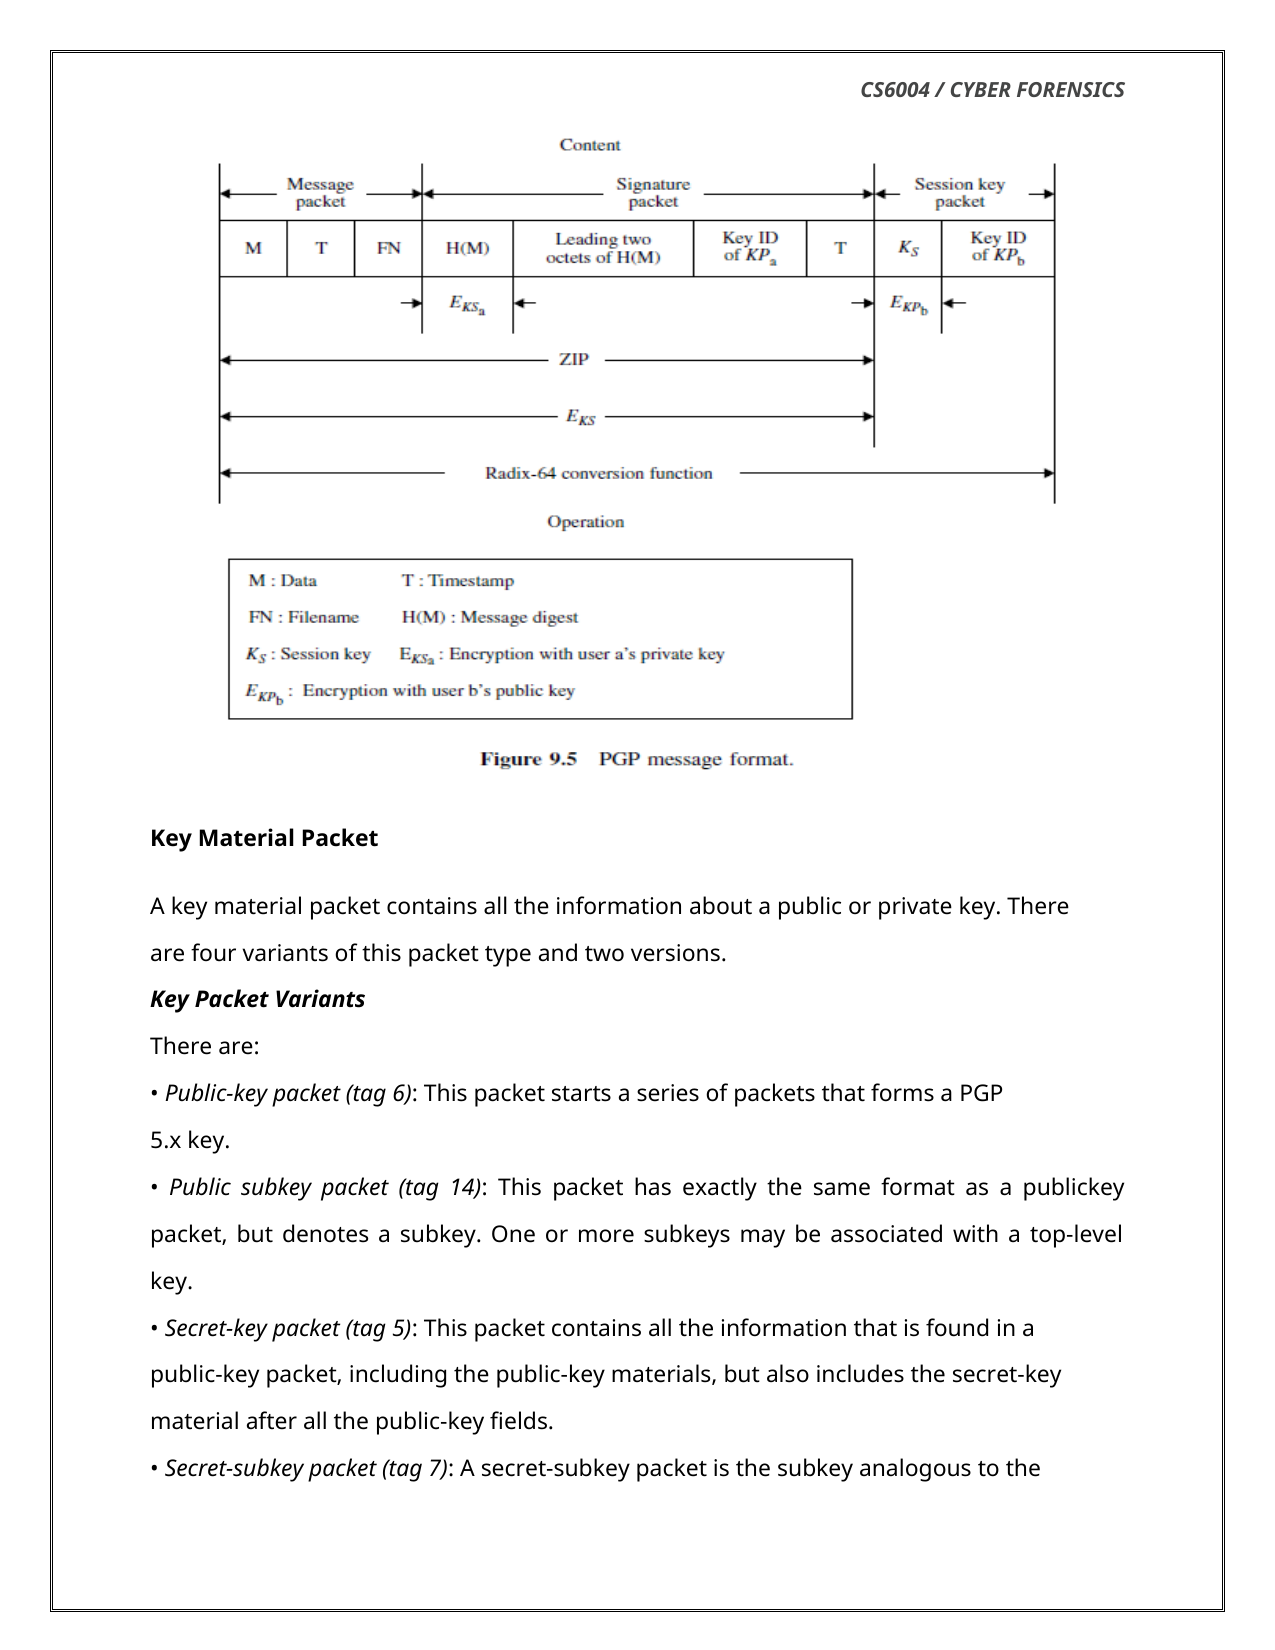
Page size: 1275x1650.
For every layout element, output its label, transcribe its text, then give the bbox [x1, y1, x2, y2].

text public-key packet, including the public-key materials, but also includes the secret-key [150, 1358, 1125, 1389]
text There are: [150, 1030, 1125, 1061]
text • Secret-key packet (tag 5): This packet contains all the information that is found in a [150, 1311, 1125, 1343]
text • Public subkey packet (tag 14): This packet has exactly the same format as a publickey packet, but denotes a subkey. One or more subkeys may be associated with a top-level key. [150, 1171, 1125, 1296]
text 5.x key. [150, 1124, 1125, 1155]
text • Secret-subkey packet (tag 7): A secret-subkey packet is the subkey analogous to the [150, 1452, 1125, 1483]
text • Public-key packet (tag 6): This packet starts a series of packets that forms a PGP [150, 1077, 1125, 1108]
text are four variants of this packet type and two versions. [150, 936, 1125, 968]
text Key Packet Variants [150, 983, 1125, 1014]
text material after all the public-key fields. [150, 1405, 1125, 1436]
text Key Material Packet [150, 822, 1125, 853]
text A key material packet contains all the information about a public or private key. There [150, 889, 1125, 921]
